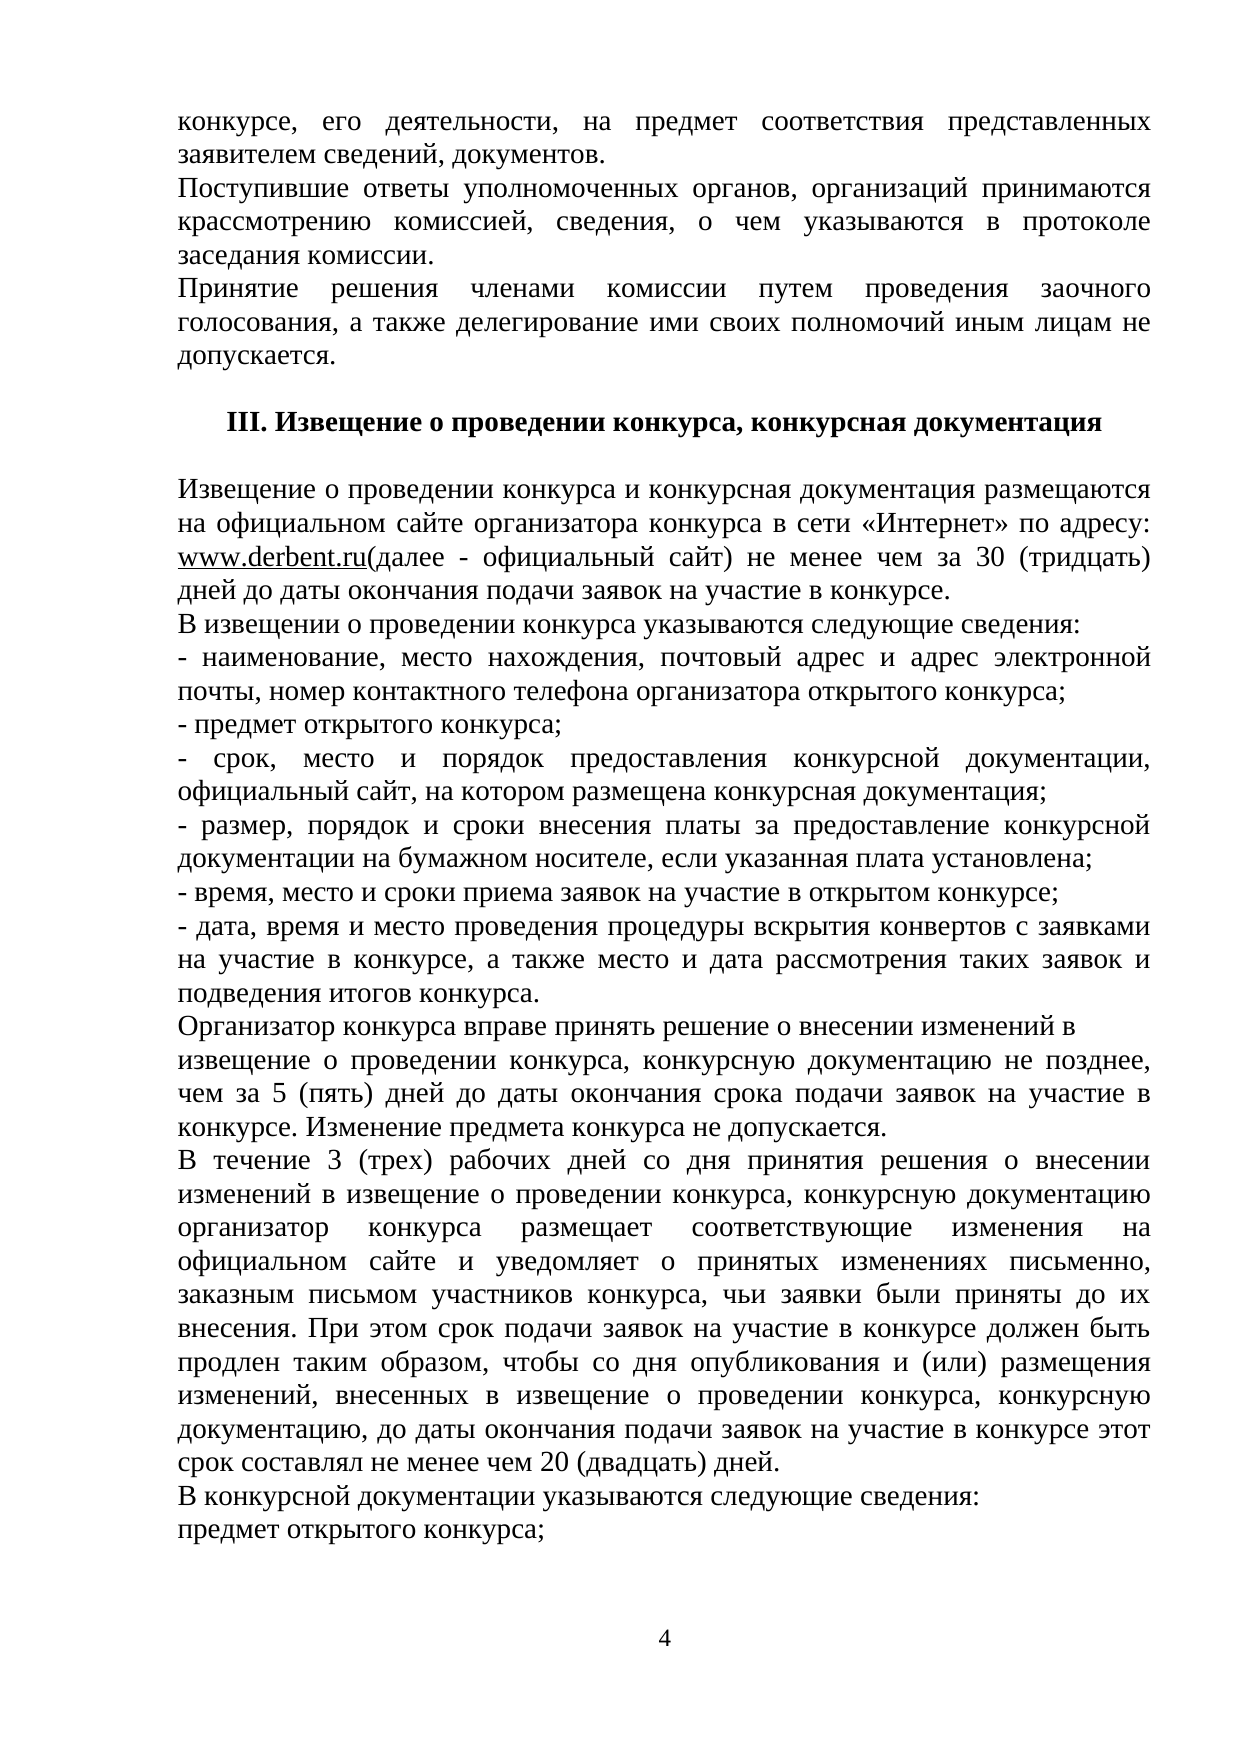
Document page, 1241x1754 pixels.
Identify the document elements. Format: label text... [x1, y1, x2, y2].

text Организатор конкурса вправе принять решение о внесении изменений в [177, 1008, 1152, 1042]
text Принятие решения членами комиссии путем проведения заочного голосования, а также делегирование ими своих полномочий иным лицам не допускается. [177, 270, 1152, 371]
text В течение 3 (трех) рабочих дней со дня принятия решения о внесении изменений в извещение о проведении конкурса, конкурсную документацию организатор конкурса размещает соответствующие изменения на официальном сайте и уведомляет о принятых изменениях письменно, заказным письмом участников конкурса, чьи заявки были приняты до их внесения. При этом срок подачи заявок на участие в конкурсе должен быть продлен таким образом, чтобы со дня опубликования и (или) размещения изменений, внесенных в извещение о проведении конкурса, конкурсную документацию, до даты окончания подачи заявок на участие в конкурсе этот срок составлял не менее чем 20 (двадцать) дней. [177, 1142, 1152, 1478]
text - время, место и сроки приема заявок на участие в открытом конкурсе; [177, 874, 1152, 908]
text - наименование, место нахождения, почтовый адрес и адрес электронной почты, номер контактного телефона организатора открытого конкурса; [177, 639, 1152, 706]
text Поступившие ответы уполномоченных органов, организаций принимаются крассмотрению комиссией, сведения, о чем указываются в протоколе заседания комиссии. [177, 170, 1152, 270]
text III. Извещение о проведении конкурса, конкурсная документация [177, 404, 1152, 438]
text В конкурсной документации указываются следующие сведения: [177, 1478, 1152, 1511]
text - предмет открытого конкурса; [177, 706, 1152, 740]
text предмет открытого конкурса; [177, 1511, 1152, 1545]
text Извещение о проведении конкурса и конкурсная документация размещаются на официальном сайте организатора конкурса в сети «Интернет» по адресу: www.derbent.ru(далее - официальный сайт) не менее чем за 30 (тридцать) дней до даты окончания подачи заявок на участие в конкурсе. [177, 472, 1152, 606]
text - срок, место и порядок предоставления конкурсной документации, официальный сайт, на котором размещена конкурсная документация; [177, 740, 1152, 807]
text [177, 103, 1152, 170]
text В извещении о проведении конкурса указываются следующие сведения: [177, 606, 1152, 639]
text - размер, порядок и сроки внесения платы за предоставление конкурсной документации на бумажном носителе, если указанная плата установлена; [177, 807, 1152, 874]
text извещение о проведении конкурса, конкурсную документацию не позднее, чем за 5 (пять) дней до даты окончания срока подачи заявок на участие в конкурсе. Изменение предмета конкурса не допускается. [177, 1042, 1152, 1142]
text - дата, время и место проведения процедуры вскрытия конвертов с заявками на участие в конкурсе, а также место и дата рассмотрения таких заявок и подведения итогов конкурса. [177, 908, 1152, 1008]
